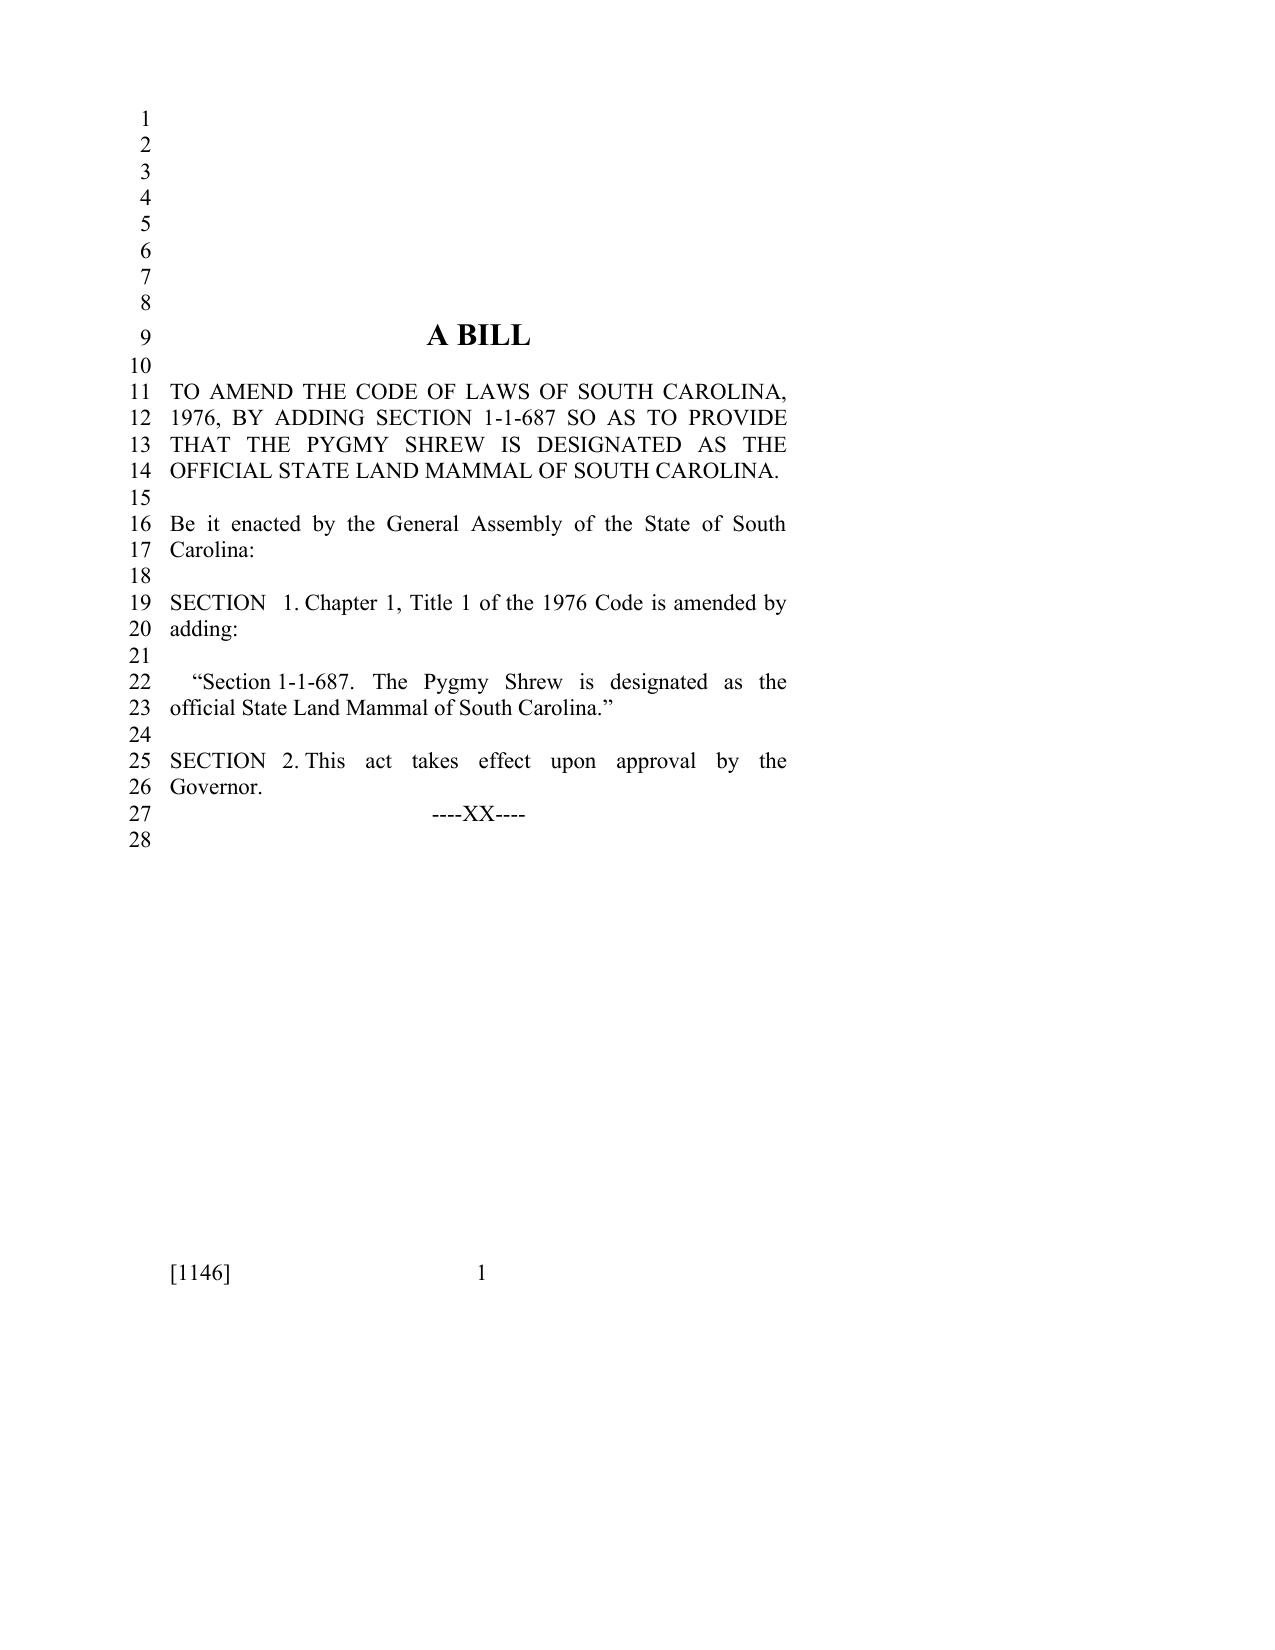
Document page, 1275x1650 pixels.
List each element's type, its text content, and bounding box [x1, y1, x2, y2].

text TO AMEND THE CODE OF LAWS OF SOUTH CAROLINA, 1976, BY ADDING SECTION 1-1-687 SO AS TO PROVIDE THAT THE PYGMY SHREW IS DESIGNATED AS THE OFFICIAL STATE LAND MAMMAL OF SOUTH CAROLINA. [169, 378, 787, 483]
text SECTION 1. Chapter 1, Title 1 of the 1976 Code is amended by adding: [169, 589, 787, 642]
text A BILL [169, 316, 787, 352]
text SECTION 2. This act takes effect upon approval by the Governor. [169, 747, 787, 800]
text Be it enacted by the General Assembly of the State of South Carolina: [169, 510, 787, 563]
text “Section 1-1-687. The Pygmy Shrew is designated as the official State Land Mammal of South Carolina.” [169, 668, 787, 721]
text ----XX---- [169, 800, 787, 826]
